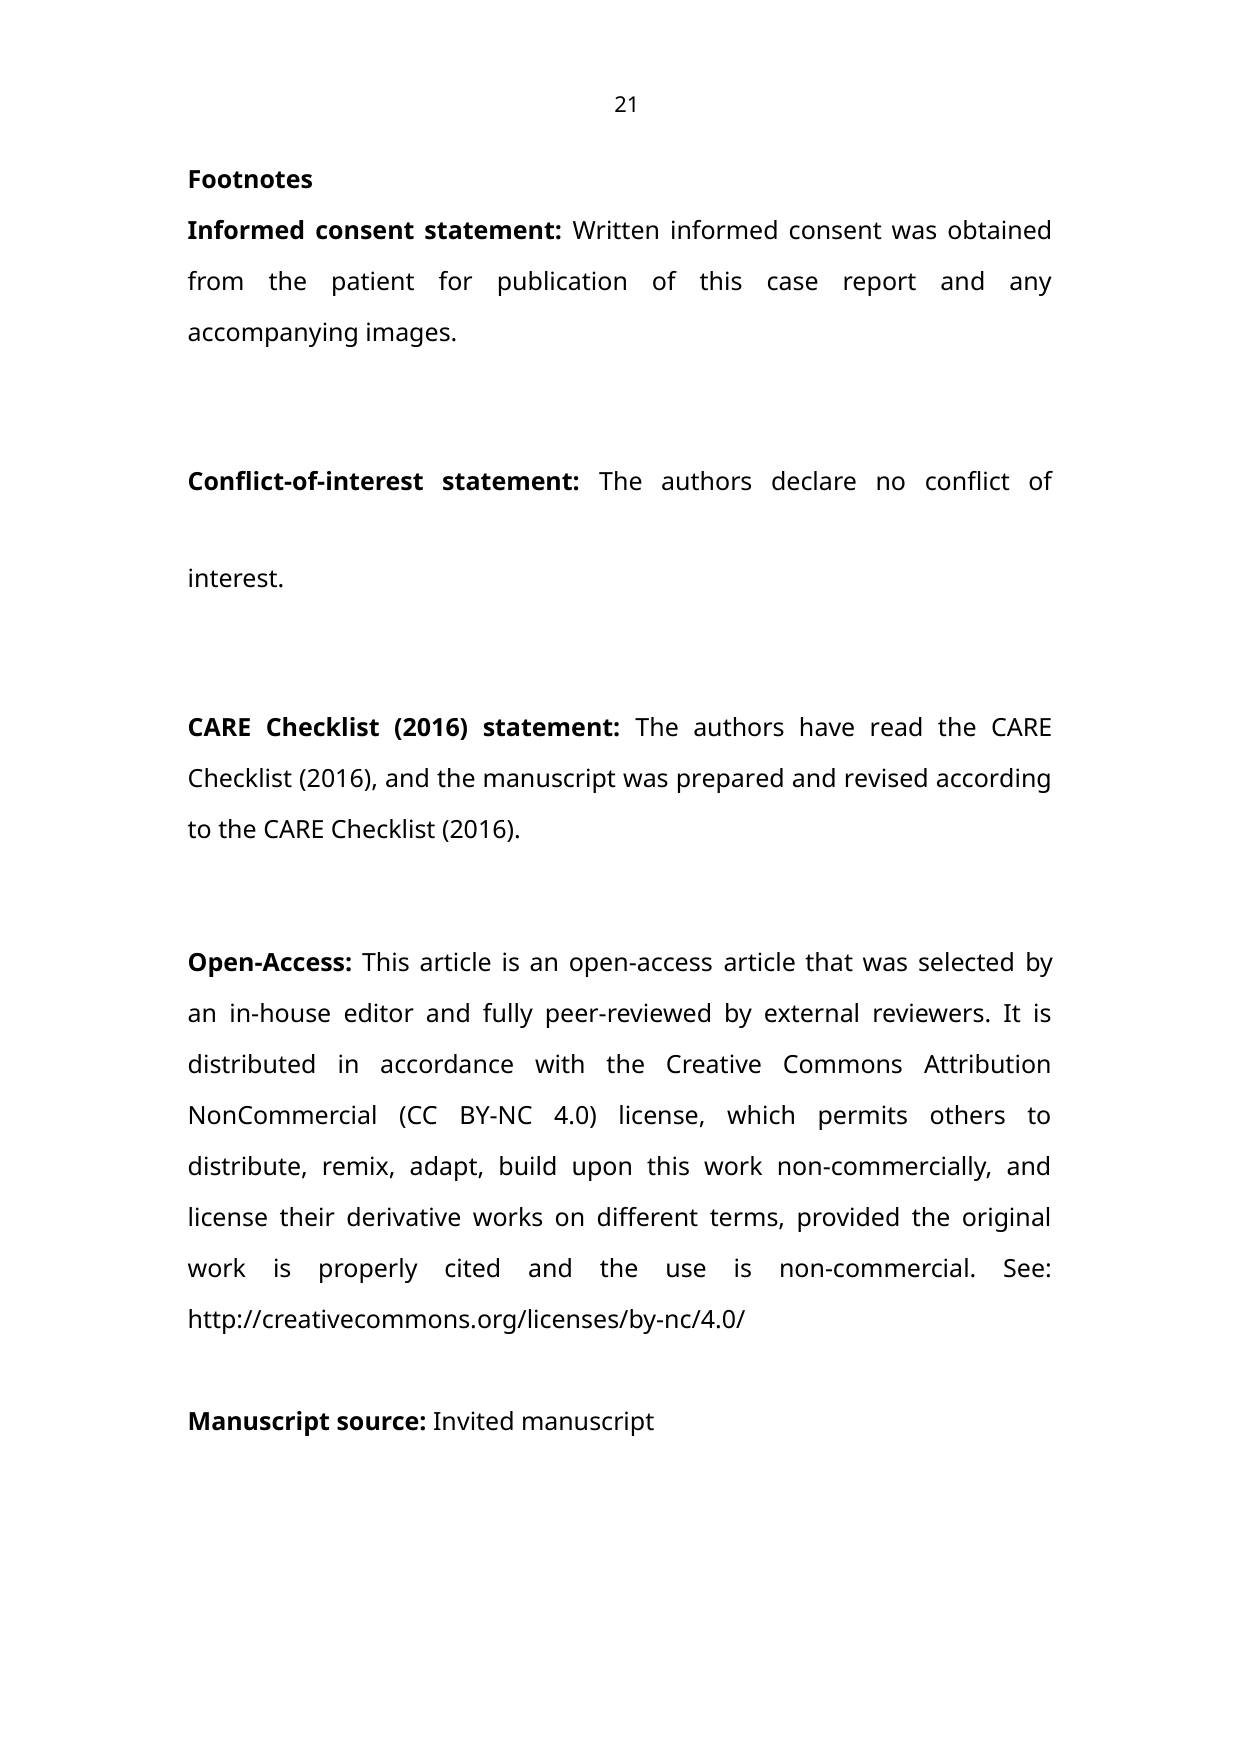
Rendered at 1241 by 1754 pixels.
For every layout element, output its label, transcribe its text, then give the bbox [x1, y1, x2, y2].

text Manuscript source: Invited manuscript [187, 1404, 1053, 1438]
text CARE Checklist (2016) statement: The authors have read the CARE Checklist (2016), and the manuscript was prepared and revised according to the CARE Checklist (2016). [187, 709, 1053, 846]
text Conflict-of-interest statement: The authors declare no conflict of interest. [187, 448, 1053, 611]
text Open-Access: This article is an open-access article that was selected by an in-house editor and fully peer-reviewed by external reviewers. It is distributed in accordance with the Creative Commons Attribution NonCommercial (CC BY-NC 4.0) license, which permits others to distribute, remix, adapt, build upon this work non-commercially, and license their derivative works on different terms, provided the original work is properly cited and the use is non-commercial. See: http://creativecommons.org/licenses/by-nc/4.0/ [187, 945, 1053, 1336]
text Informed consent statement: Written informed consent was obtained from the patient for publication of this case report and any accompanying images. [187, 213, 1053, 349]
text Footnotes [187, 162, 1053, 196]
